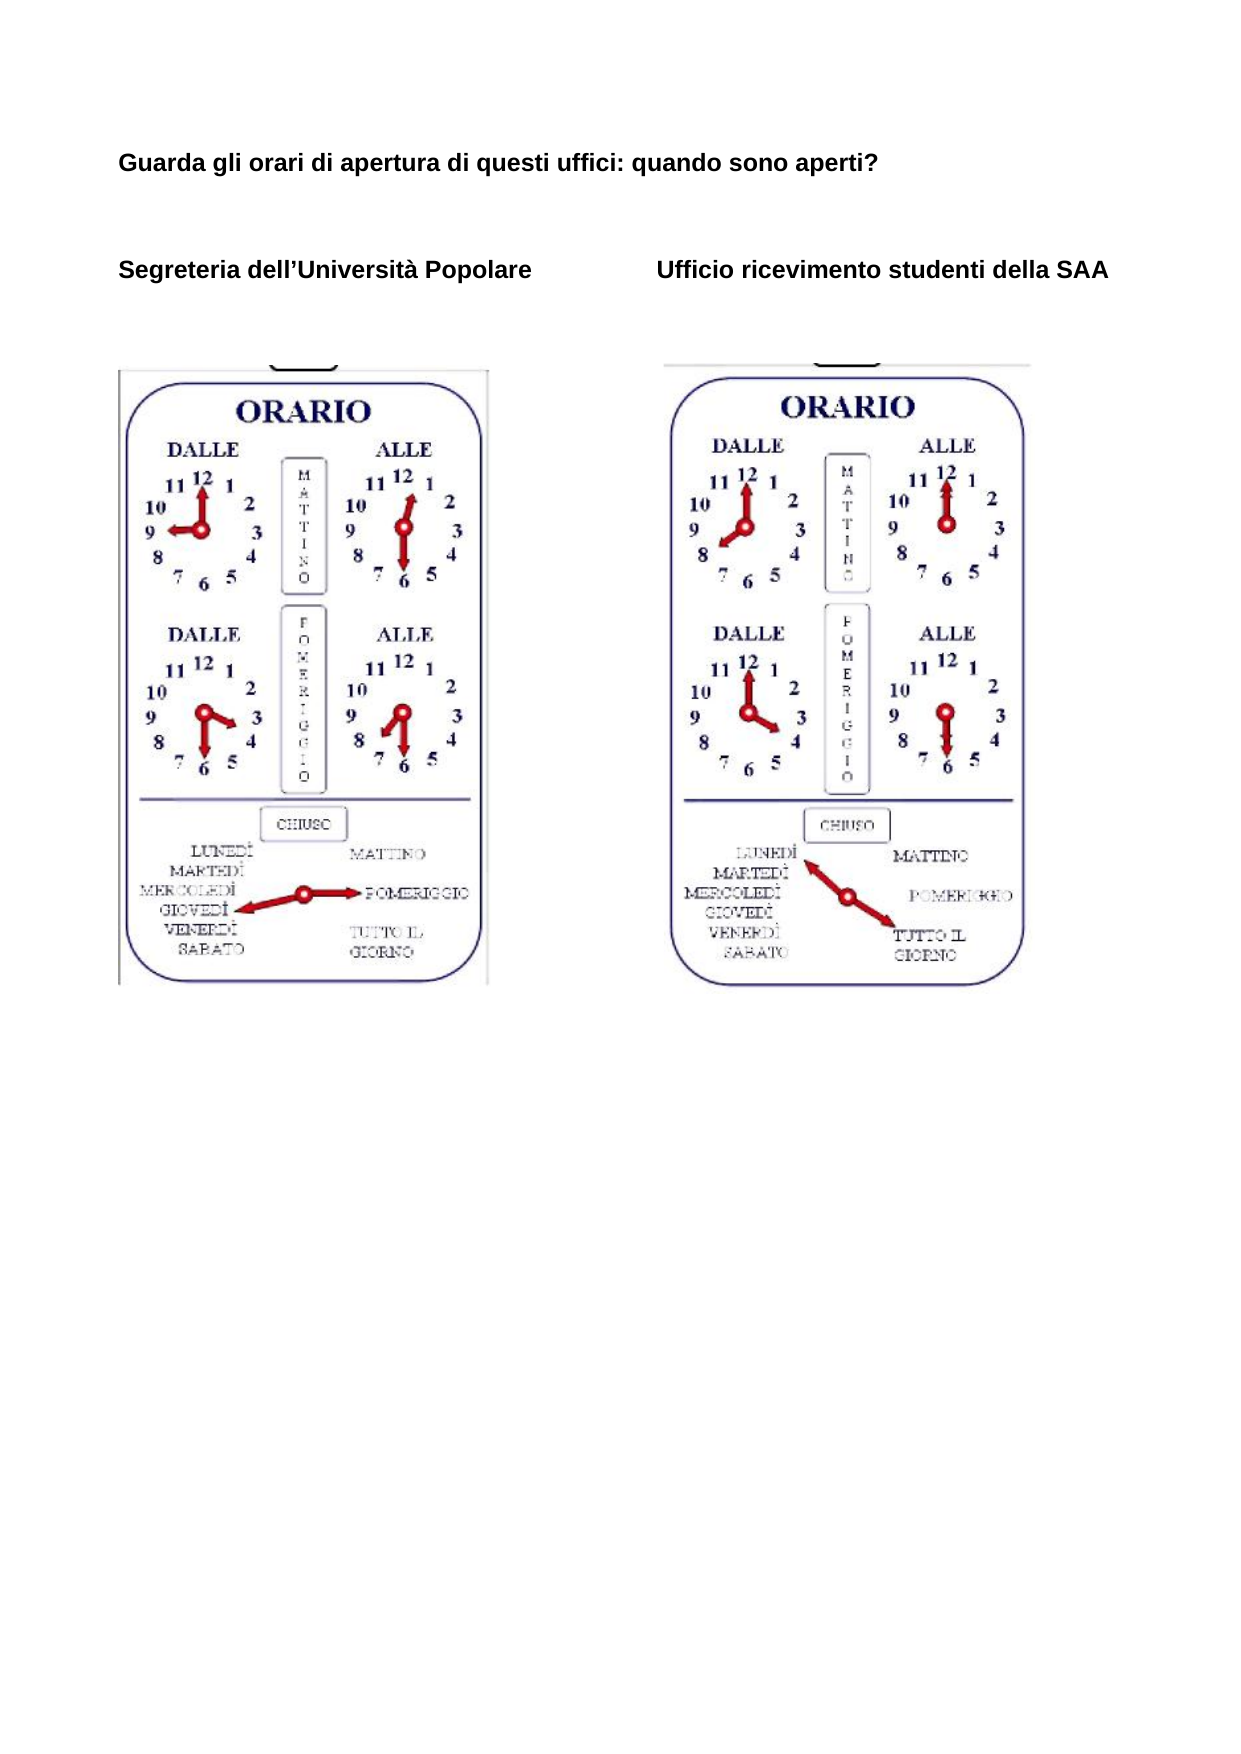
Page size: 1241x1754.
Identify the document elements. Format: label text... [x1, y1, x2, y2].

picture [663, 363, 1036, 994]
text Segreteria dell’Università Popolare Ufficio ricevimento studenti della SAA [118, 255, 1122, 284]
text Guarda gli orari di apertura di questi uffici: quando sono aperti? [118, 148, 1122, 176]
picture [118, 365, 492, 994]
